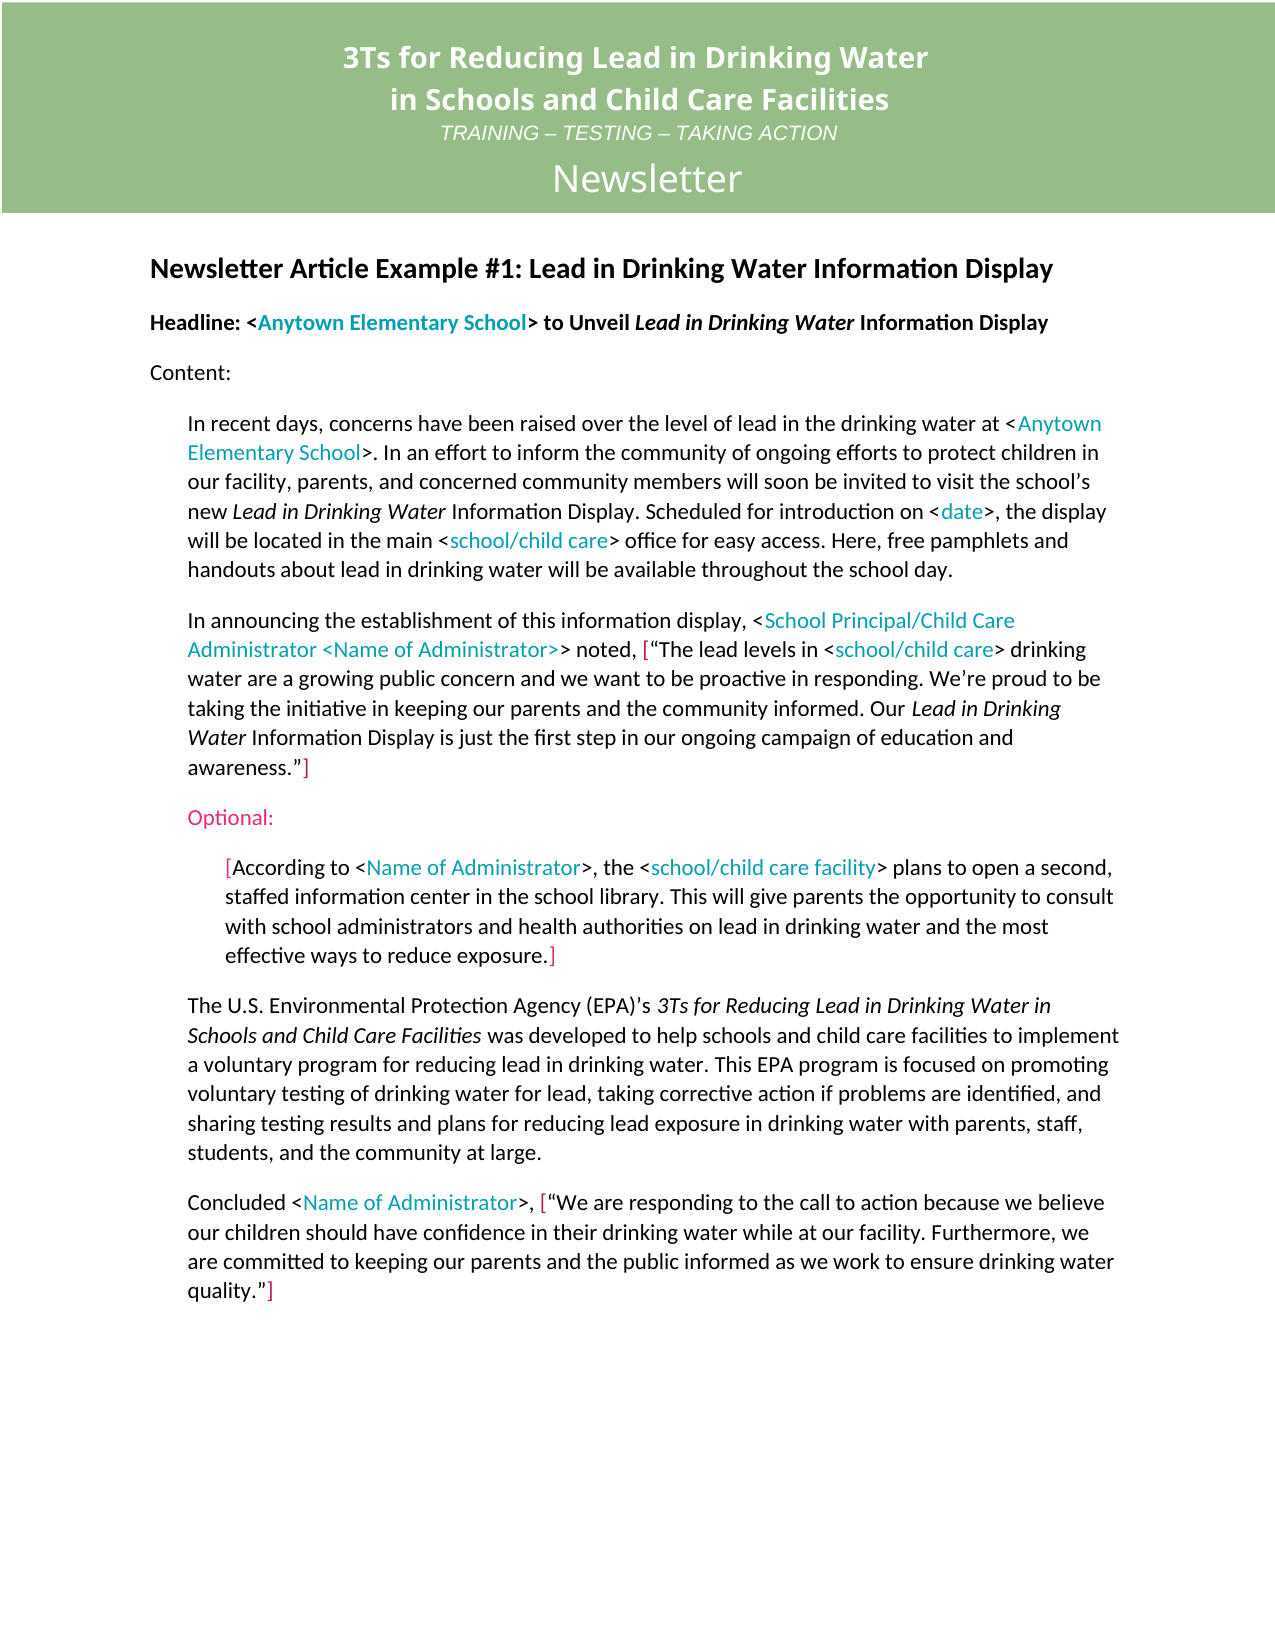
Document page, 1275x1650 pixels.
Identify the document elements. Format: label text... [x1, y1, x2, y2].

text The U.S. Environmental Protection Agency (EPA)’s 3Ts for Reducing Lead in Drinking Water in Schools and Child Care Facilities was developed to help schools and child care facilities to implement a voluntary program for reducing lead in drinking water. This EPA program is focused on promoting voluntary testing of drinking water for lead, taking corrective action if problems are identified, and sharing testing results and plans for reducing lead exposure in drinking water with parents, staff, students, and the community at large. [187, 991, 1125, 1166]
text Optional: [187, 803, 1125, 831]
text [According to <Name of Administrator>, the <school/child care facility> plans to open a second, staffed information center in the school library. This will give parents the opportunity to consult with school administrators and health authorities on lead in drinking water and the most effective ways to reduce exposure.] [225, 853, 1125, 969]
text Content: [150, 358, 1125, 386]
text Headline: <Anytown Elementary School> to Unveil Lead in Drinking Water Information Display [150, 308, 1125, 336]
text In recent days, concerns have been raised over the level of lead in the drinking water at <Anytown Elementary School>. In an effort to inform the community of ongoing efforts to protect children in our facility, parents, and concerned community members will soon be invited to visit the school’s new Lead in Drinking Water Information Display. Scheduled for introduction on <date>, the display will be located in the main <school/child care> office for easy access. Here, free pamphlets and handouts about lead in drinking water will be available throughout the school day. [187, 409, 1125, 583]
subtitle Newsletter Article Example #1: Lead in Drinking Water Information Display [150, 250, 1125, 286]
text Concluded <Name of Administrator>, [“We are responding to the call to action because we believe our children should have confidence in their drinking water while at our facility. Furthermore, we are committed to keeping our parents and the public informed as we work to ensure drinking water quality.”] [187, 1188, 1125, 1304]
text In announcing the establishment of this information display, <School Principal/Child Care Administrator <Name of Administrator>> noted, [“The lead levels in <school/child care> drinking water are a growing public concern and we want to be proactive in responding. We’re proud to be taking the initiative in keeping our parents and the community informed. Our Lead in Drinking Water Information Display is just the first step in our ongoing campaign of education and awareness.”] [187, 606, 1125, 781]
